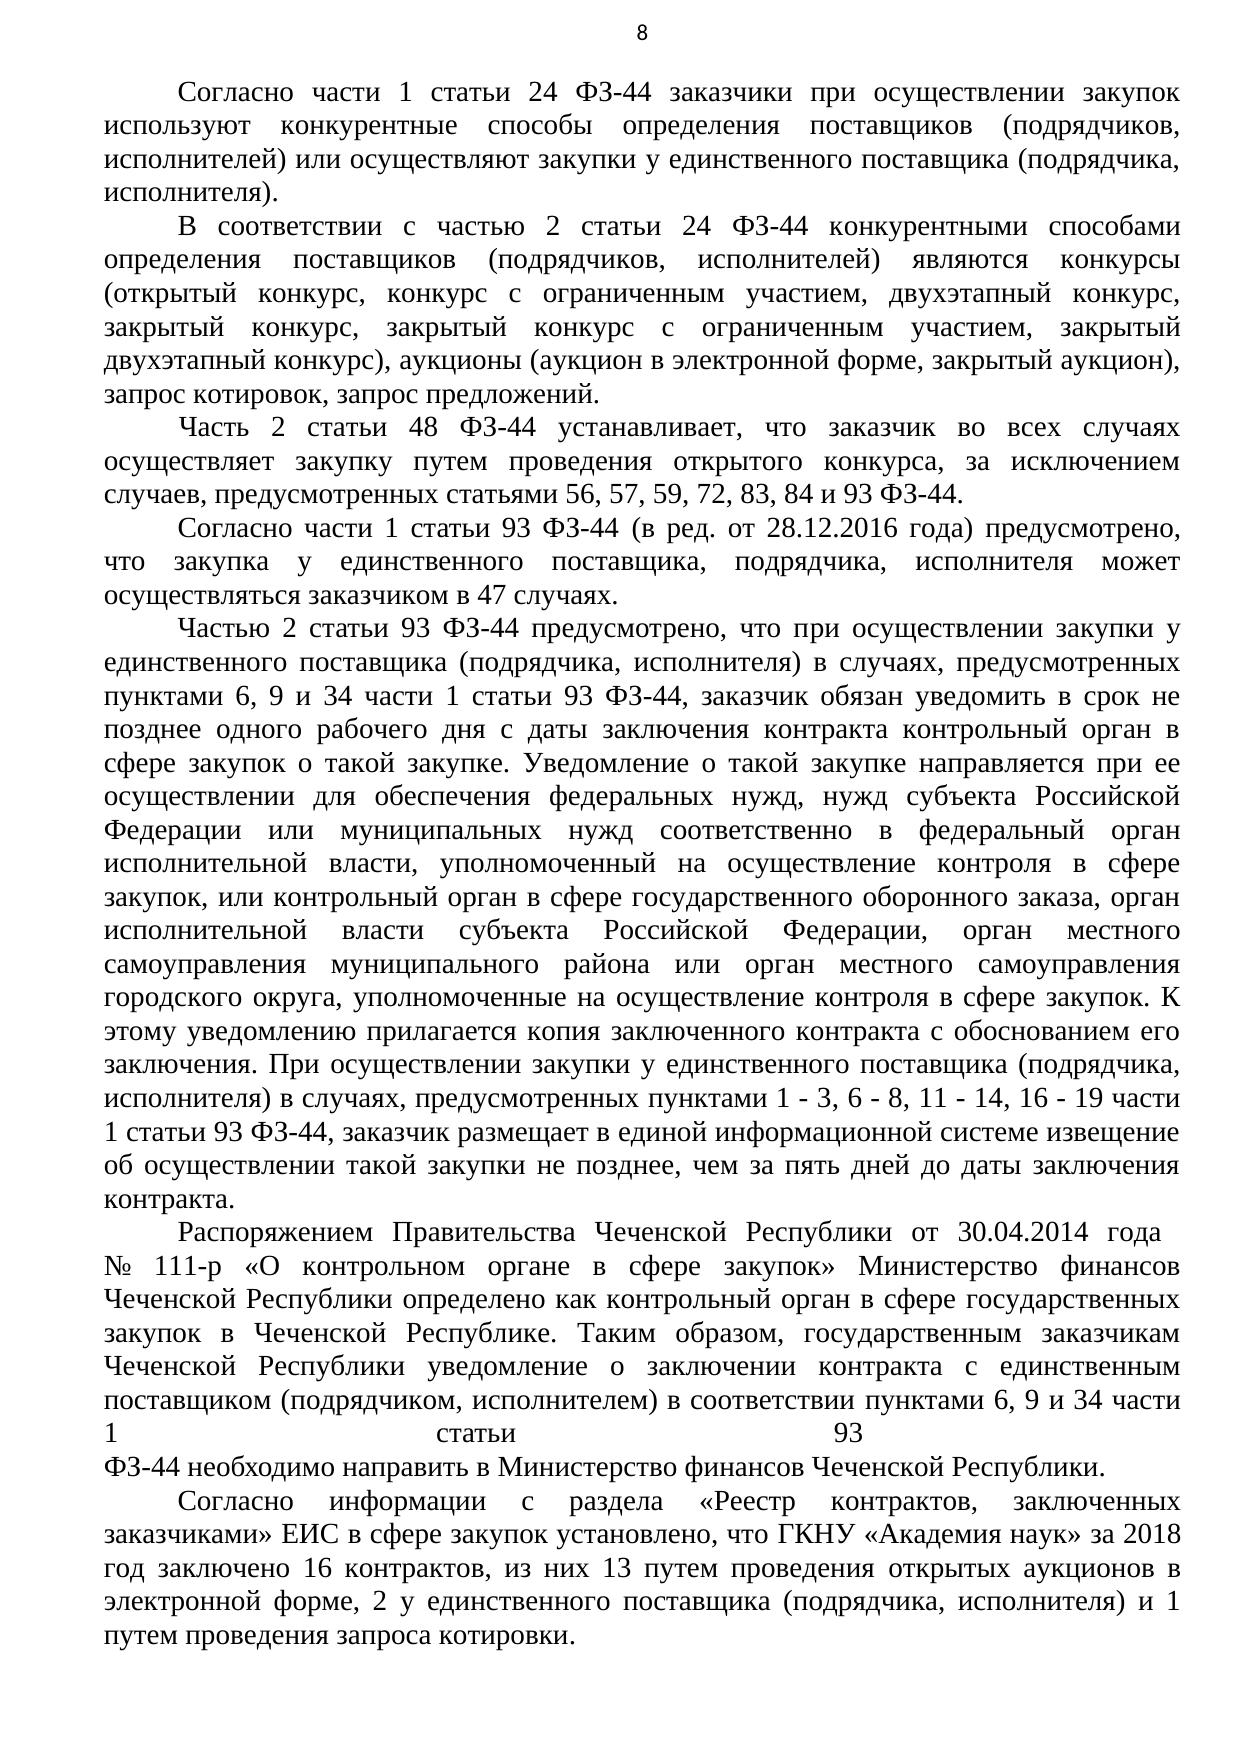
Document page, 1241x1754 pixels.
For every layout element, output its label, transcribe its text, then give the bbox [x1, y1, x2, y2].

text Распоряжением Правительства Чеченской Республики от 30.04.2014 года № 111-р «О контрольном органе в сфере закупок» Министерство финансов Чеченской Республики определено как контрольный орган в сфере государственных закупок в Чеченской Республике. Таким образом, государственным заказчикам Чеченской Республики уведомление о заключении контракта с единственным поставщиком (подрядчиком, исполнителем) в соответствии пунктами 6, 9 и 34 части 1 статьи 93 ФЗ-44 необходимо направить в Министерство финансов Чеченской Республики. [103, 1214, 1181, 1483]
text Согласно информации с раздела «Реестр контрактов, заключенных заказчиками» ЕИС в сфере закупок установлено, что ГКНУ «Академия наук» за 2018 год заключено 16 контрактов, из них 13 путем проведения открытых аукционов в электронной форме, 2 у единственного поставщика (подрядчика, исполнителя) и 1 путем проведения запроса котировки. [103, 1483, 1181, 1650]
text Часть 2 статьи 48 ФЗ-44 устанавливает, что заказчик во всех случаях осуществляет закупку путем проведения открытого конкурса, за исключением случаев, предусмотренных статьями 56, 57, 59, 72, 83, 84 и 93 ФЗ-44. [103, 409, 1181, 510]
text Согласно части 1 статьи 24 ФЗ-44 заказчики при осуществлении закупок используют конкурентные способы определения поставщиков (подрядчиков, исполнителей) или осуществляют закупки у единственного поставщика (подрядчика, исполнителя). [103, 74, 1181, 208]
text В соответствии с частью 2 статьи 24 ФЗ-44 конкурентными способами определения поставщиков (подрядчиков, исполнителей) являются конкурсы (открытый конкурс, конкурс с ограниченным участием, двухэтапный конкурс, закрытый конкурс, закрытый конкурс с ограниченным участием, закрытый двухэтапный конкурс), аукционы (аукцион в электронной форме, закрытый аукцион), запрос котировок, запрос предложений. [103, 208, 1181, 409]
text Частью 2 статьи 93 ФЗ-44 предусмотрено, что при осуществлении закупки у единственного поставщика (подрядчика, исполнителя) в случаях, предусмотренных пунктами 6, 9 и 34 части 1 статьи 93 ФЗ-44, заказчик обязан уведомить в срок не позднее одного рабочего дня с даты заключения контракта контрольный орган в сфере закупок о такой закупке. Уведомление о такой закупке направляется при ее осуществлении для обеспечения федеральных нужд, нужд субъекта Российской Федерации или муниципальных нужд соответственно в федеральный орган исполнительной власти, уполномоченный на осуществление контроля в сфере закупок, или контрольный орган в сфере государственного оборонного заказа, орган исполнительной власти субъекта Российской Федерации, орган местного самоуправления муниципального района или орган местного самоуправления городского округа, уполномоченные на осуществление контроля в сфере закупок. К этому уведомлению прилагается копия заключенного контракта с обоснованием его заключения. При осуществлении закупки у единственного поставщика (подрядчика, исполнителя) в случаях, предусмотренных пунктами 1 - 3, 6 - 8, 11 - 14, 16 - 19 части 1 статьи 93 ФЗ-44, заказчик размещает в единой информационной системе извещение об осуществлении такой закупки не позднее, чем за пять дней до даты заключения контракта. [103, 611, 1181, 1214]
text Согласно части 1 статьи 93 ФЗ-44 (в ред. от 28.12.2016 года) предусмотрено, что закупка у единственного поставщика, подрядчика, исполнителя может осуществляться заказчиком в 47 случаях. [103, 510, 1181, 611]
